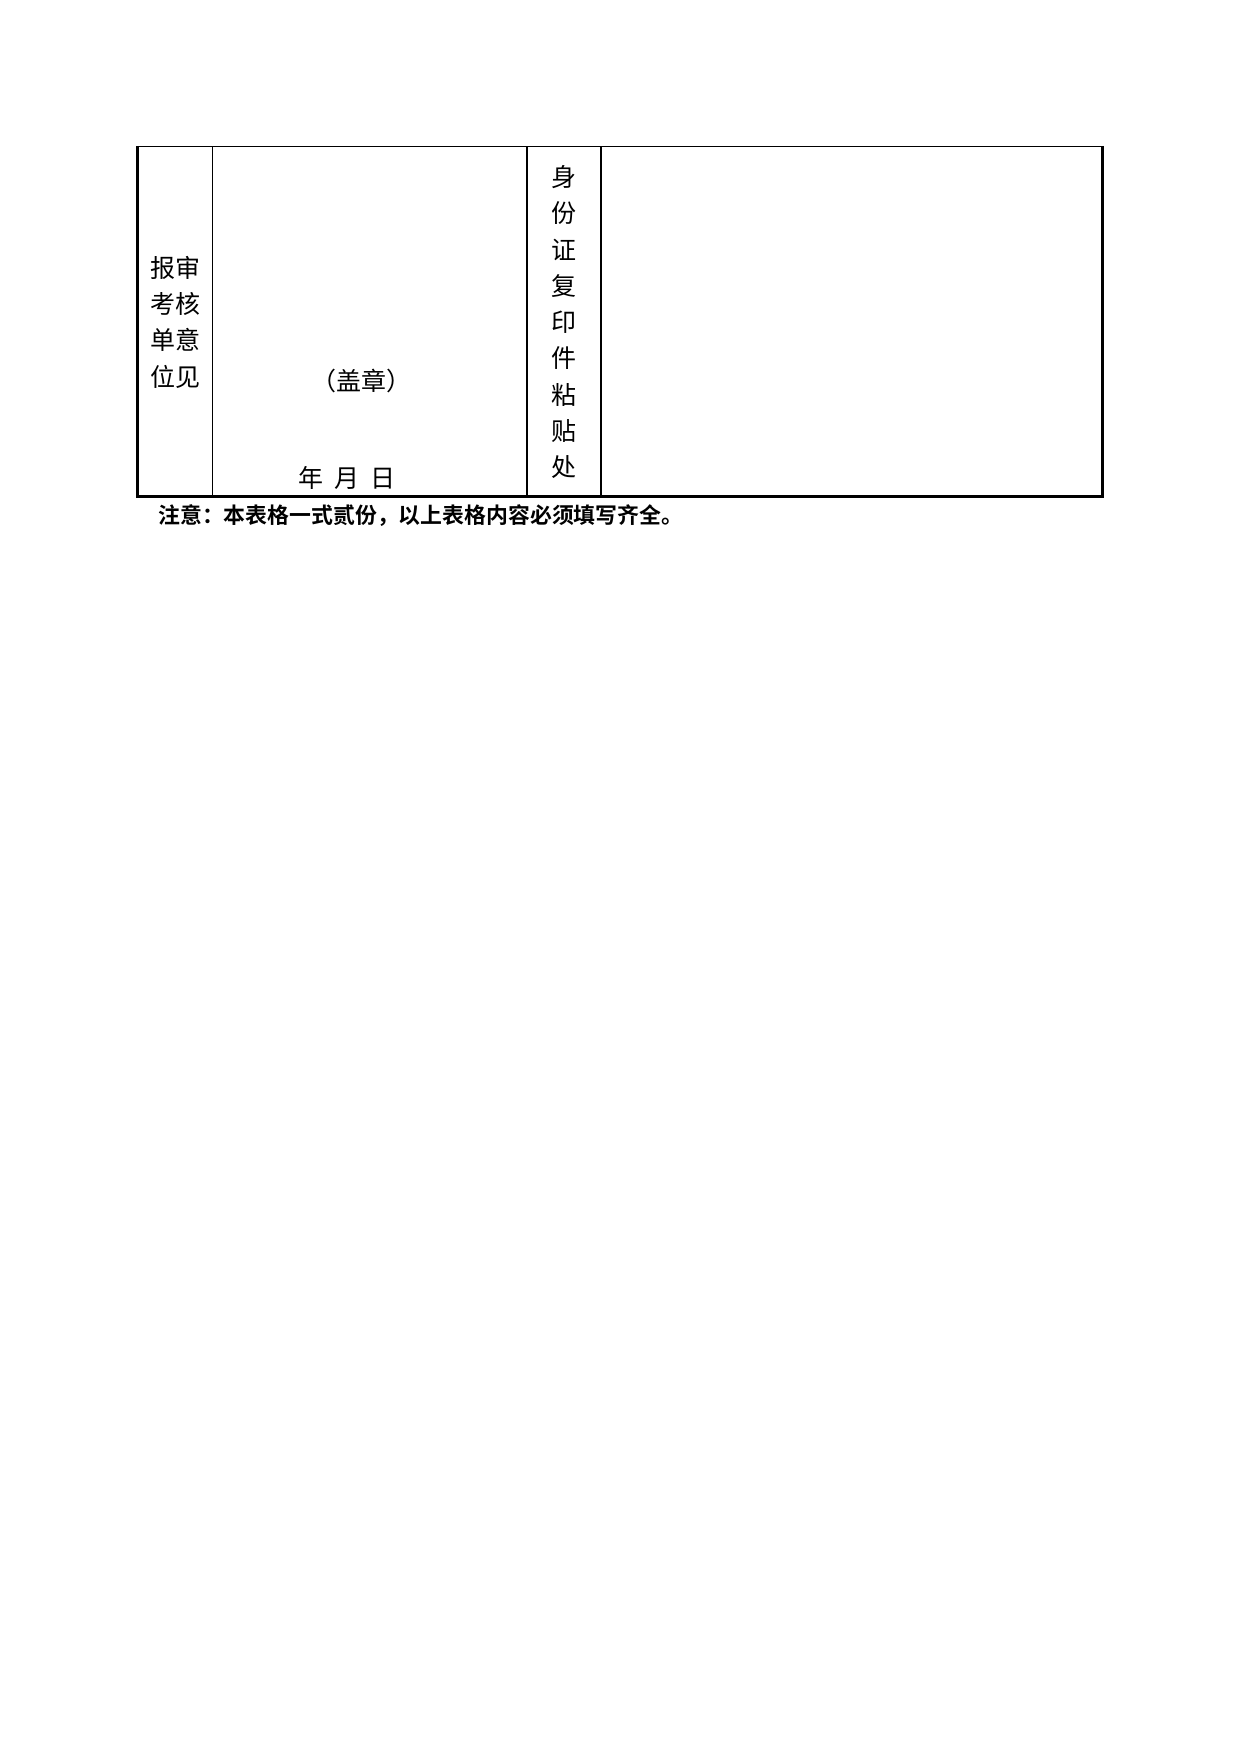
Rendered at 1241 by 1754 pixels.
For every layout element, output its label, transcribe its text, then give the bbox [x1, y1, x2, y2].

table_cell 报审考核单意位见 [139, 147, 212, 494]
table_cell （盖章） 年 月 日 [213, 147, 526, 494]
table_cell 身 份 证 复 印 件 粘 贴 处 [528, 147, 600, 494]
text 注意：本表格一式贰份，以上表格内容必须填写齐全。 [158, 498, 1053, 529]
table_cell [602, 147, 1101, 494]
